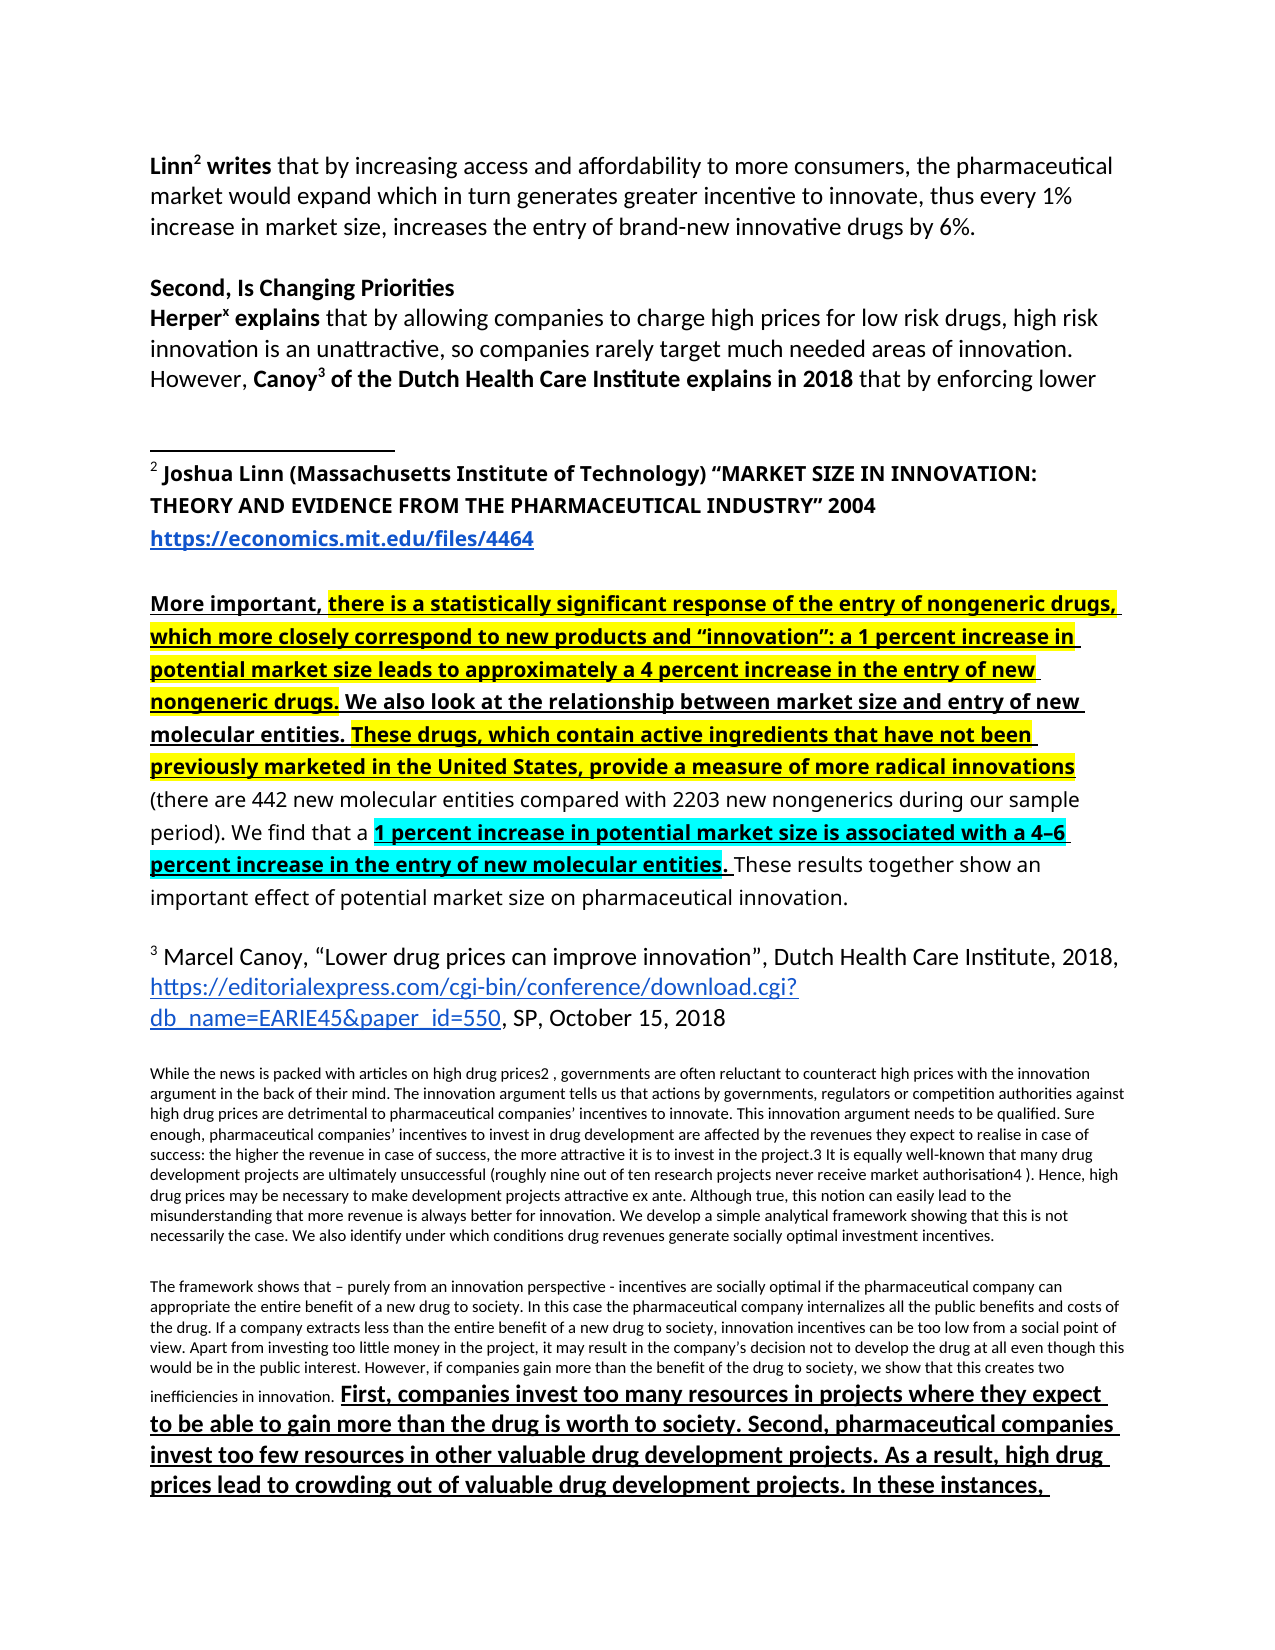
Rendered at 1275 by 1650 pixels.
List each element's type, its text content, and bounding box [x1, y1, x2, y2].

text Herper explains that by allowing companies to charge high prices for low risk drugs, high risk innovation is an unattractive, so companies rarely target much needed areas of innovation. However, Canoy of the Dutch Health Care Institute explains in 2018 that by enforcing lower drug prices through a price control, companies will no longer be able to rely on “copy-cat” drugs and will have to shift investments towards the projects with the greatest societal value. [150, 303, 1125, 394]
text Second, Is Changing Priorities [150, 272, 1125, 303]
text Linn writes that by increasing access and affordability to more consumers, the pharmaceutical market would expand which in turn generates greater incentive to innovate, thus every 1% increase in market size, increases the entry of brand-new innovative drugs by 6%. [150, 150, 1125, 242]
